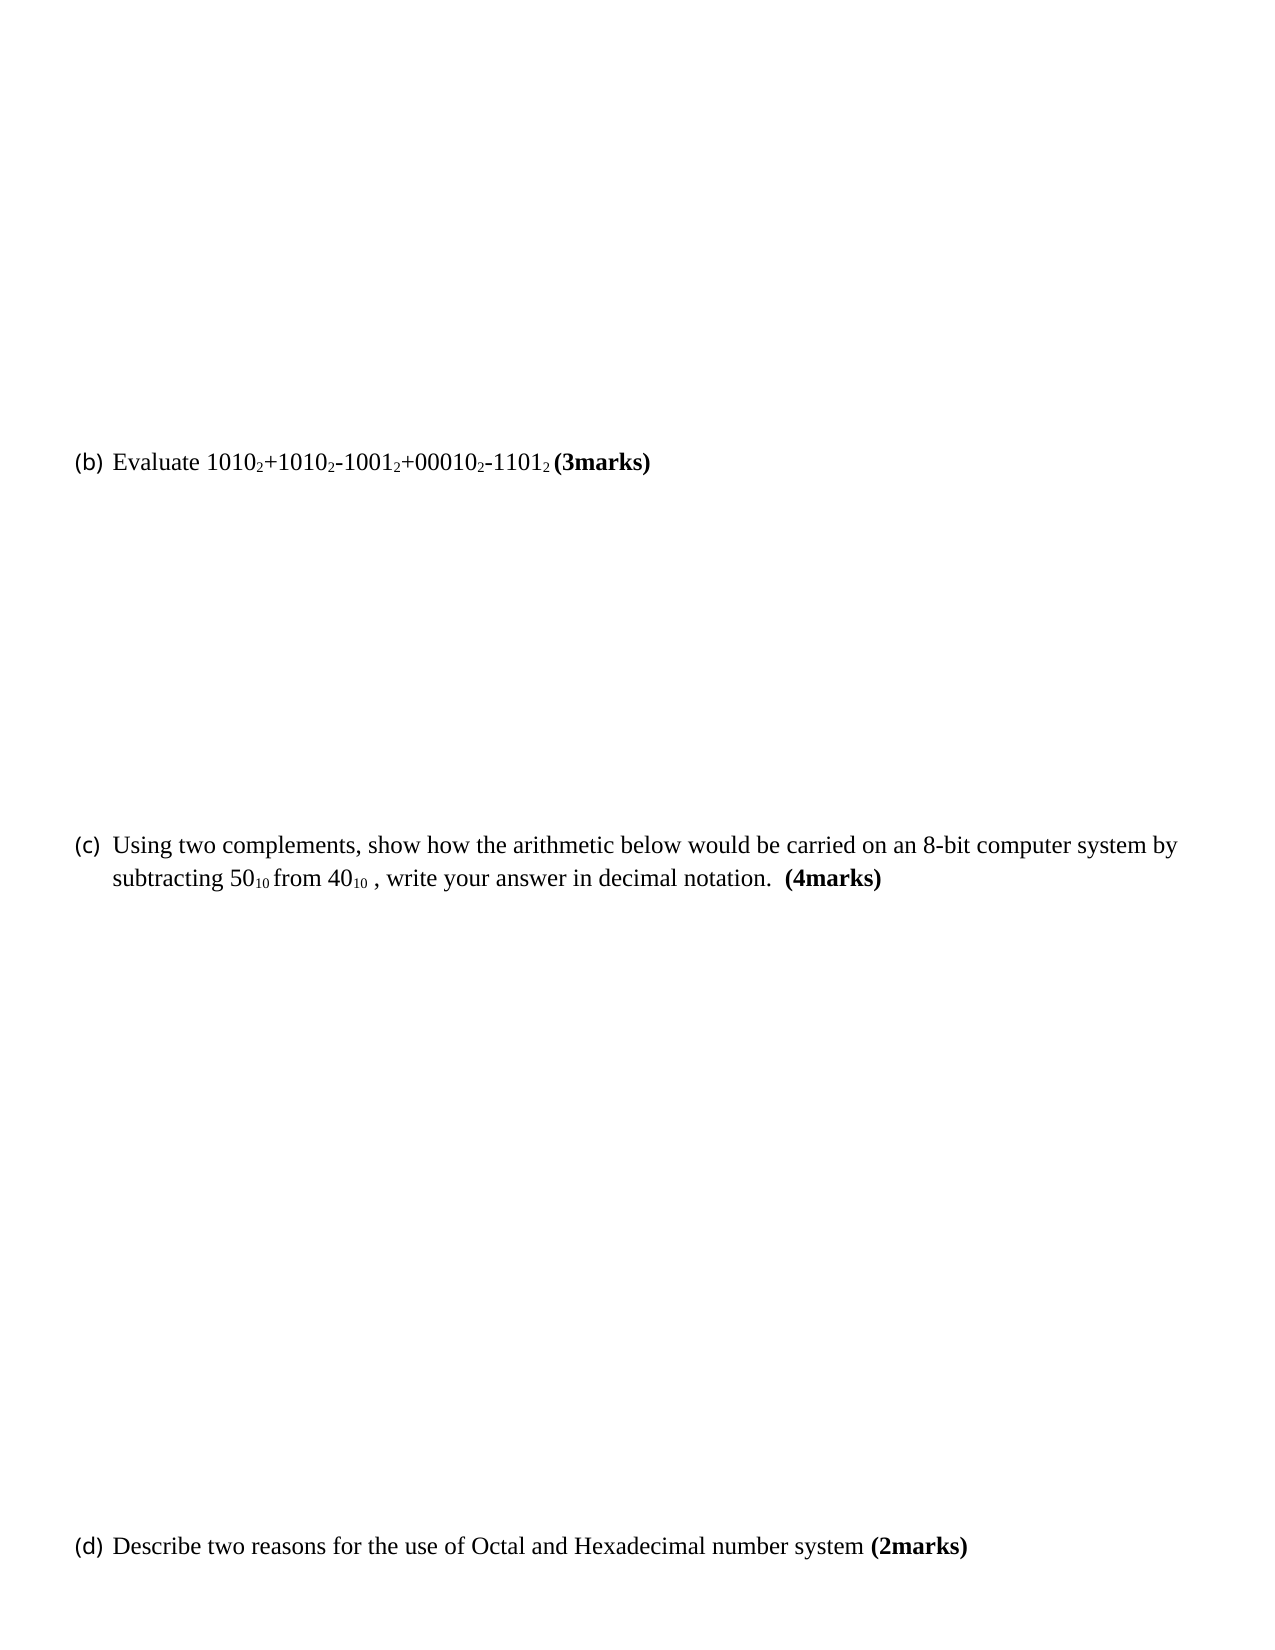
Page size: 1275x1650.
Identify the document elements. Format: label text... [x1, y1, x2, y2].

list Describe two reasons for the use of Octal and Hexadecimal number system (2marks) [75, 1530, 1200, 1561]
list Using two complements, show how the arithmetic below would be carried on an 8-bit computer system by subtracting 5010 from 4010 , write your answer in decimal notation. (4marks) [75, 829, 1200, 892]
list Evaluate 10102+10102-10012+000102-11012 (3marks) [75, 446, 1200, 477]
